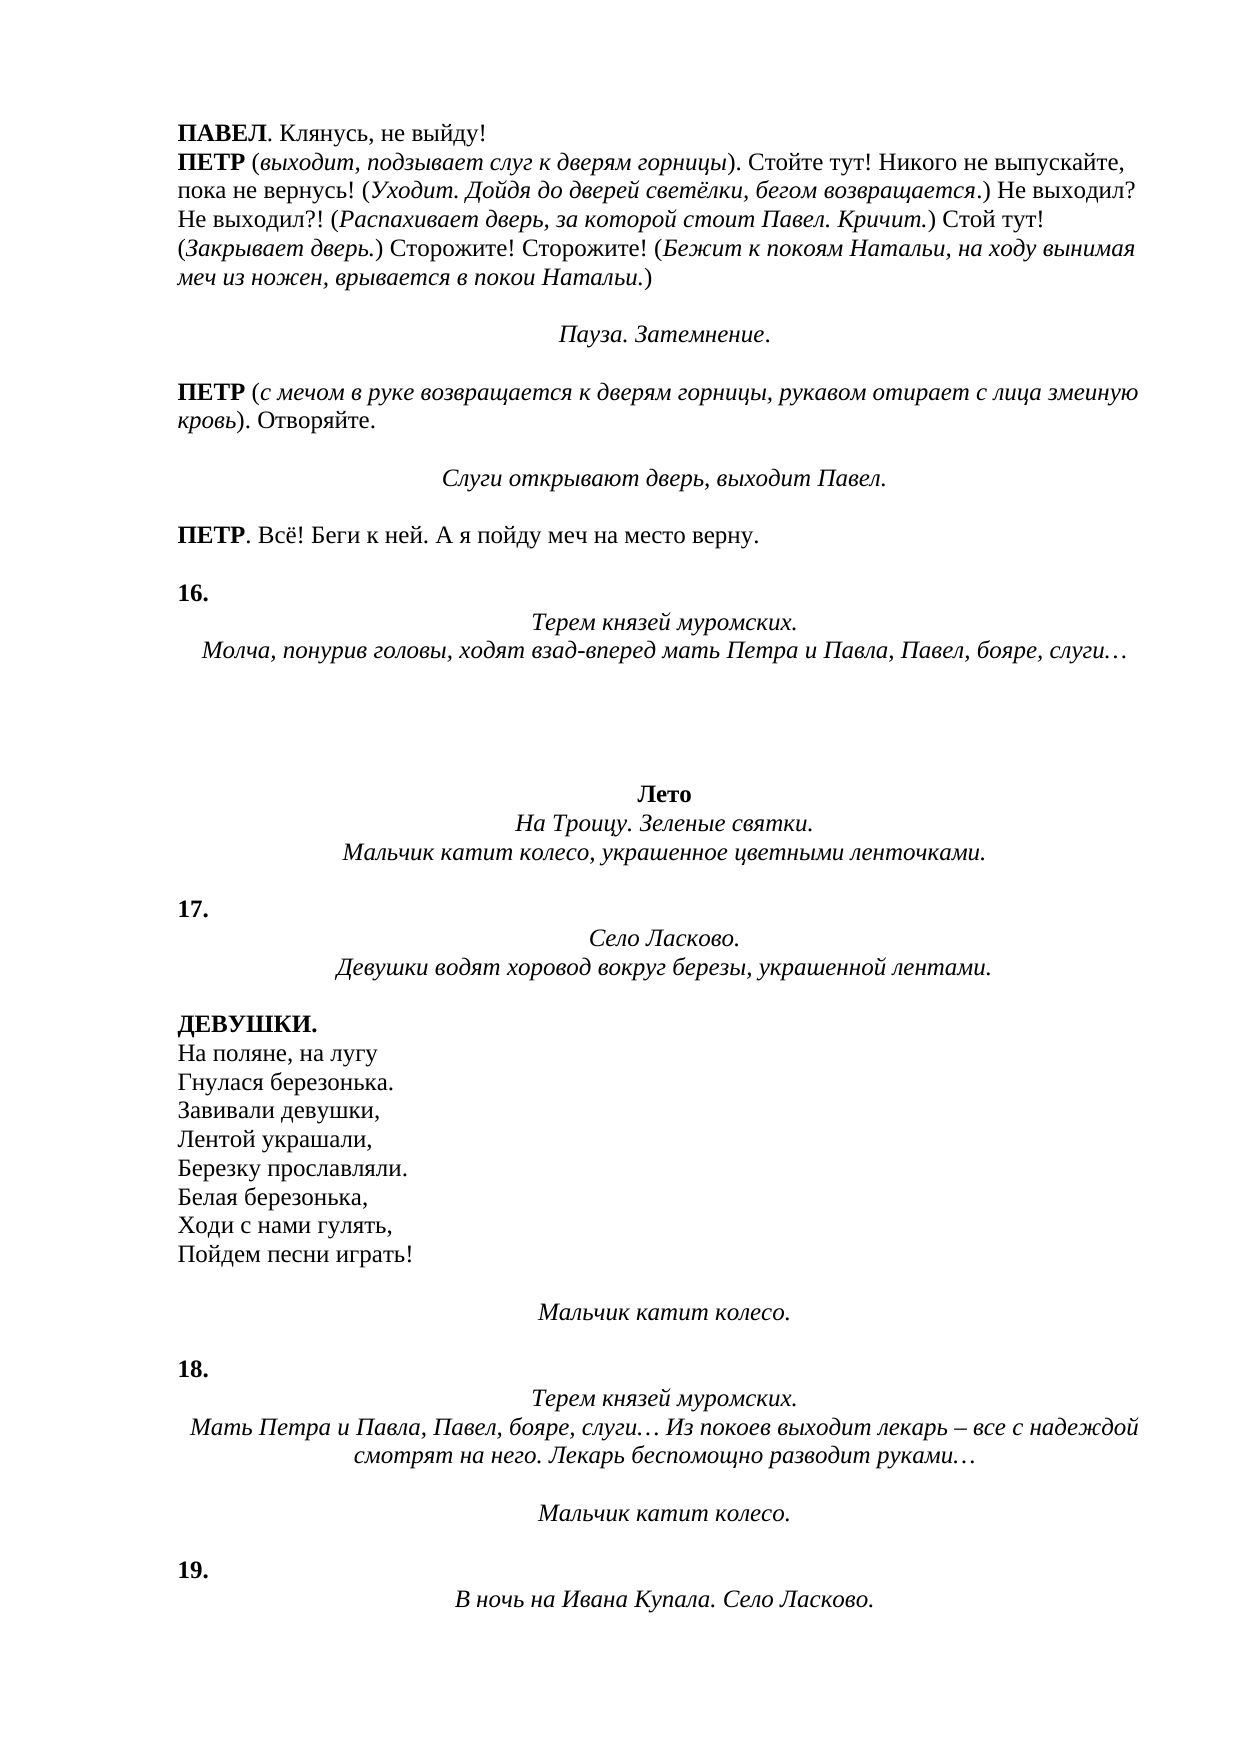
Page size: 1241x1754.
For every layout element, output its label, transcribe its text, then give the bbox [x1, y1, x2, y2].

text Лентой украшали, [177, 1124, 1152, 1153]
text Березку прославляли. [177, 1153, 1152, 1182]
text Мальчик катит колесо. [177, 1498, 1152, 1527]
text 17. [177, 894, 1152, 923]
text 18. [177, 1354, 1152, 1383]
text Лето [177, 779, 1152, 808]
text Девушки водят хоровод вокруг березы, украшенной лентами. [177, 952, 1152, 981]
text Белая березонька, [177, 1182, 1152, 1211]
text Завивали девушки, [177, 1096, 1152, 1124]
text Мать Петра и Павла, Павел, бояре, слуги… Из покоев выходит лекарь – все с надеждой смотрят на него. Лекарь беспомощно разводит руками… [177, 1412, 1152, 1469]
text 16. [177, 578, 1152, 607]
text ДЕВУШКИ. [177, 1009, 1152, 1038]
text Гнулася березонька. [177, 1067, 1152, 1096]
text Пойдем песни играть! [177, 1239, 1152, 1268]
text Петр. Всё! Беги к ней. А я пойду меч на место верну. [177, 521, 1152, 549]
text Слуги открывают дверь, выходит Павел. [177, 463, 1152, 492]
text Терем князей муромских. [177, 1383, 1152, 1412]
text В ночь на Ивана Купала. Село Ласково. [177, 1584, 1152, 1613]
text На поляне, на лугу [177, 1038, 1152, 1067]
text 19. [177, 1556, 1152, 1584]
text Павел. Клянусь, не выйду! [177, 118, 1152, 147]
text Молча, понурив головы, ходят взад-вперед мать Петра и Павла, Павел, бояре, слуги… [177, 636, 1152, 664]
text Петр (выходит, подзывает слуг к дверям горницы). Стойте тут! Никого не выпускайте, пока не вернусь! (Уходит. Дойдя до дверей светёлки, бегом возвращается.) Не выходил? Не выходил?! (Распахивает дверь, за которой стоит Павел. Кричит.) Стой тут! (Закрывает дверь.) Сторожите! Сторожите! (Бежит к покоям Натальи, на ходу вынимая меч из ножен, врывается в покои Натальи.) [177, 147, 1152, 291]
text Пауза. Затемнение. [177, 319, 1152, 348]
text Мальчик катит колесо. [177, 1297, 1152, 1326]
text Терем князей муромских. [177, 607, 1152, 636]
text На Троицу. Зеленые святки. [177, 808, 1152, 837]
text Петр (с мечом в руке возвращается к дверям горницы, рукавом отирает с лица змеиную кровь). Отворяйте. [177, 377, 1152, 434]
text Село Ласково. [177, 923, 1152, 952]
text Мальчик катит колесо, украшенное цветными ленточками. [177, 837, 1152, 866]
text Ходи с нами гулять, [177, 1211, 1152, 1239]
